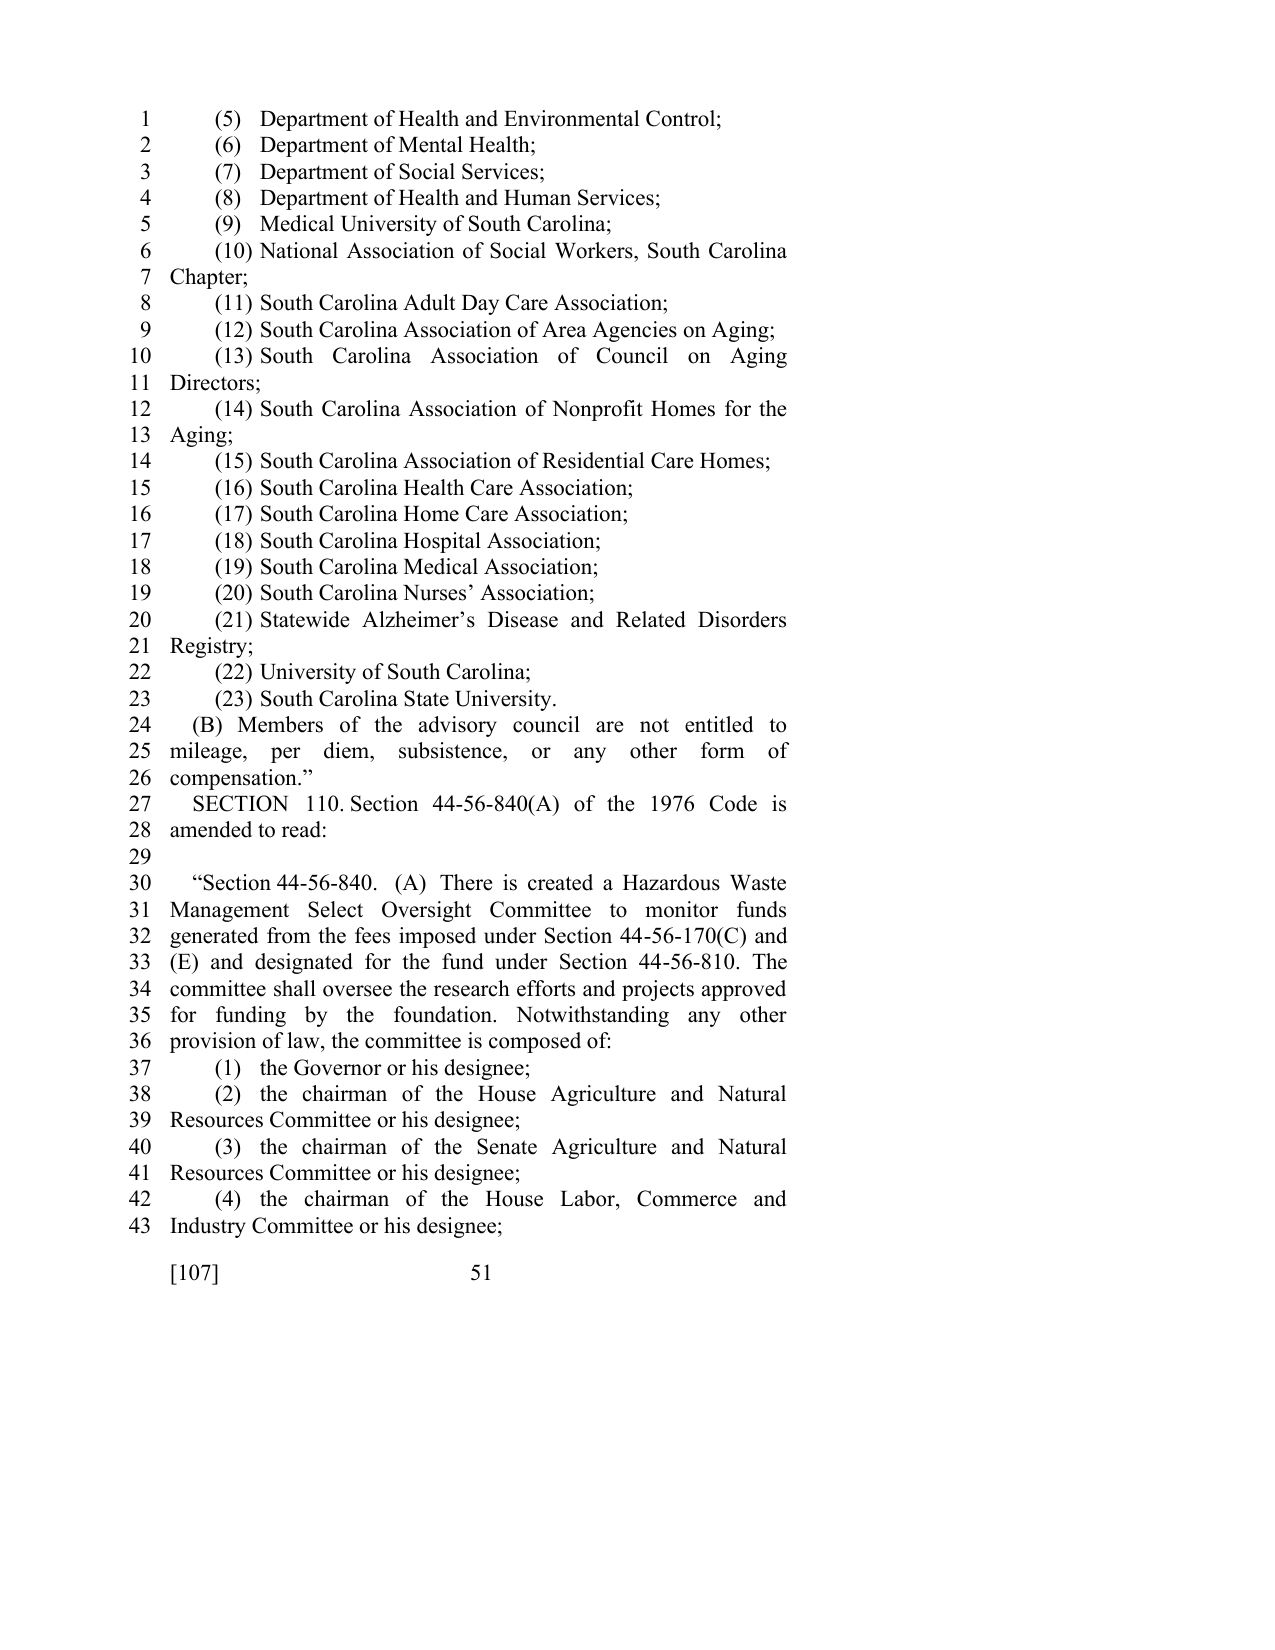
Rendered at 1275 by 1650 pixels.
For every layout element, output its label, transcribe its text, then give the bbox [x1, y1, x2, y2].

text (B) Members of the advisory council are not entitled to mileage, per diem, subsistence, or any other form of compensation.” [169, 711, 787, 790]
text SECTION 110. Section 44-56-840(A) of the 1976 Code is amended to read: [169, 790, 787, 843]
text (11) South Carolina Adult Day Care Association; [169, 289, 787, 316]
text (20) South Carolina Nurses’ Association; [169, 579, 787, 606]
text (23) South Carolina State University. [169, 685, 787, 711]
text (16) South Carolina Health Care Association; [169, 474, 787, 500]
text (5) Department of Health and Environmental Control; [169, 105, 787, 131]
text (15) South Carolina Association of Residential Care Homes; [169, 448, 787, 474]
text (19) South Carolina Medical Association; [169, 553, 787, 579]
text (12) South Carolina Association of Area Agencies on Aging; [169, 316, 787, 342]
text (7) Department of Social Services; [169, 158, 787, 184]
text (13) South Carolina Association of Council on Aging Directors; [169, 342, 787, 395]
text (14) South Carolina Association of Nonprofit Homes for the Aging; [169, 395, 787, 448]
text (18) South Carolina Hospital Association; [169, 527, 787, 553]
text (1) the Governor or his designee; [169, 1054, 787, 1080]
text (8) Department of Health and Human Services; [169, 184, 787, 210]
text (6) Department of Mental Health; [169, 131, 787, 158]
text (17) South Carolina Home Care Association; [169, 500, 787, 527]
text (4) the chairman of the House Labor, Commerce and Industry Committee or his designee; [169, 1186, 787, 1238]
text (21) Statewide Alzheimer’s Disease and Related Disorders Registry; [169, 606, 787, 658]
text (22) University of South Carolina; [169, 658, 787, 685]
text (9) Medical University of South Carolina; [169, 210, 787, 237]
text “Section 44-56-840. (A) There is created a Hazardous Waste Management Select Oversight Committee to monitor funds generated from the fees imposed under Section 44-56-170(C) and (E) and designated for the fund under Section 44-56-810. The committee shall oversee the research efforts and projects approved for funding by the foundation. Notwithstanding any other provision of law, the committee is composed of: [169, 869, 787, 1054]
text (2) the chairman of the House Agriculture and Natural Resources Committee or his designee; [169, 1080, 787, 1133]
text (3) the chairman of the Senate Agriculture and Natural Resources Committee or his designee; [169, 1133, 787, 1186]
text (10) National Association of Social Workers, South Carolina Chapter; [169, 237, 787, 289]
